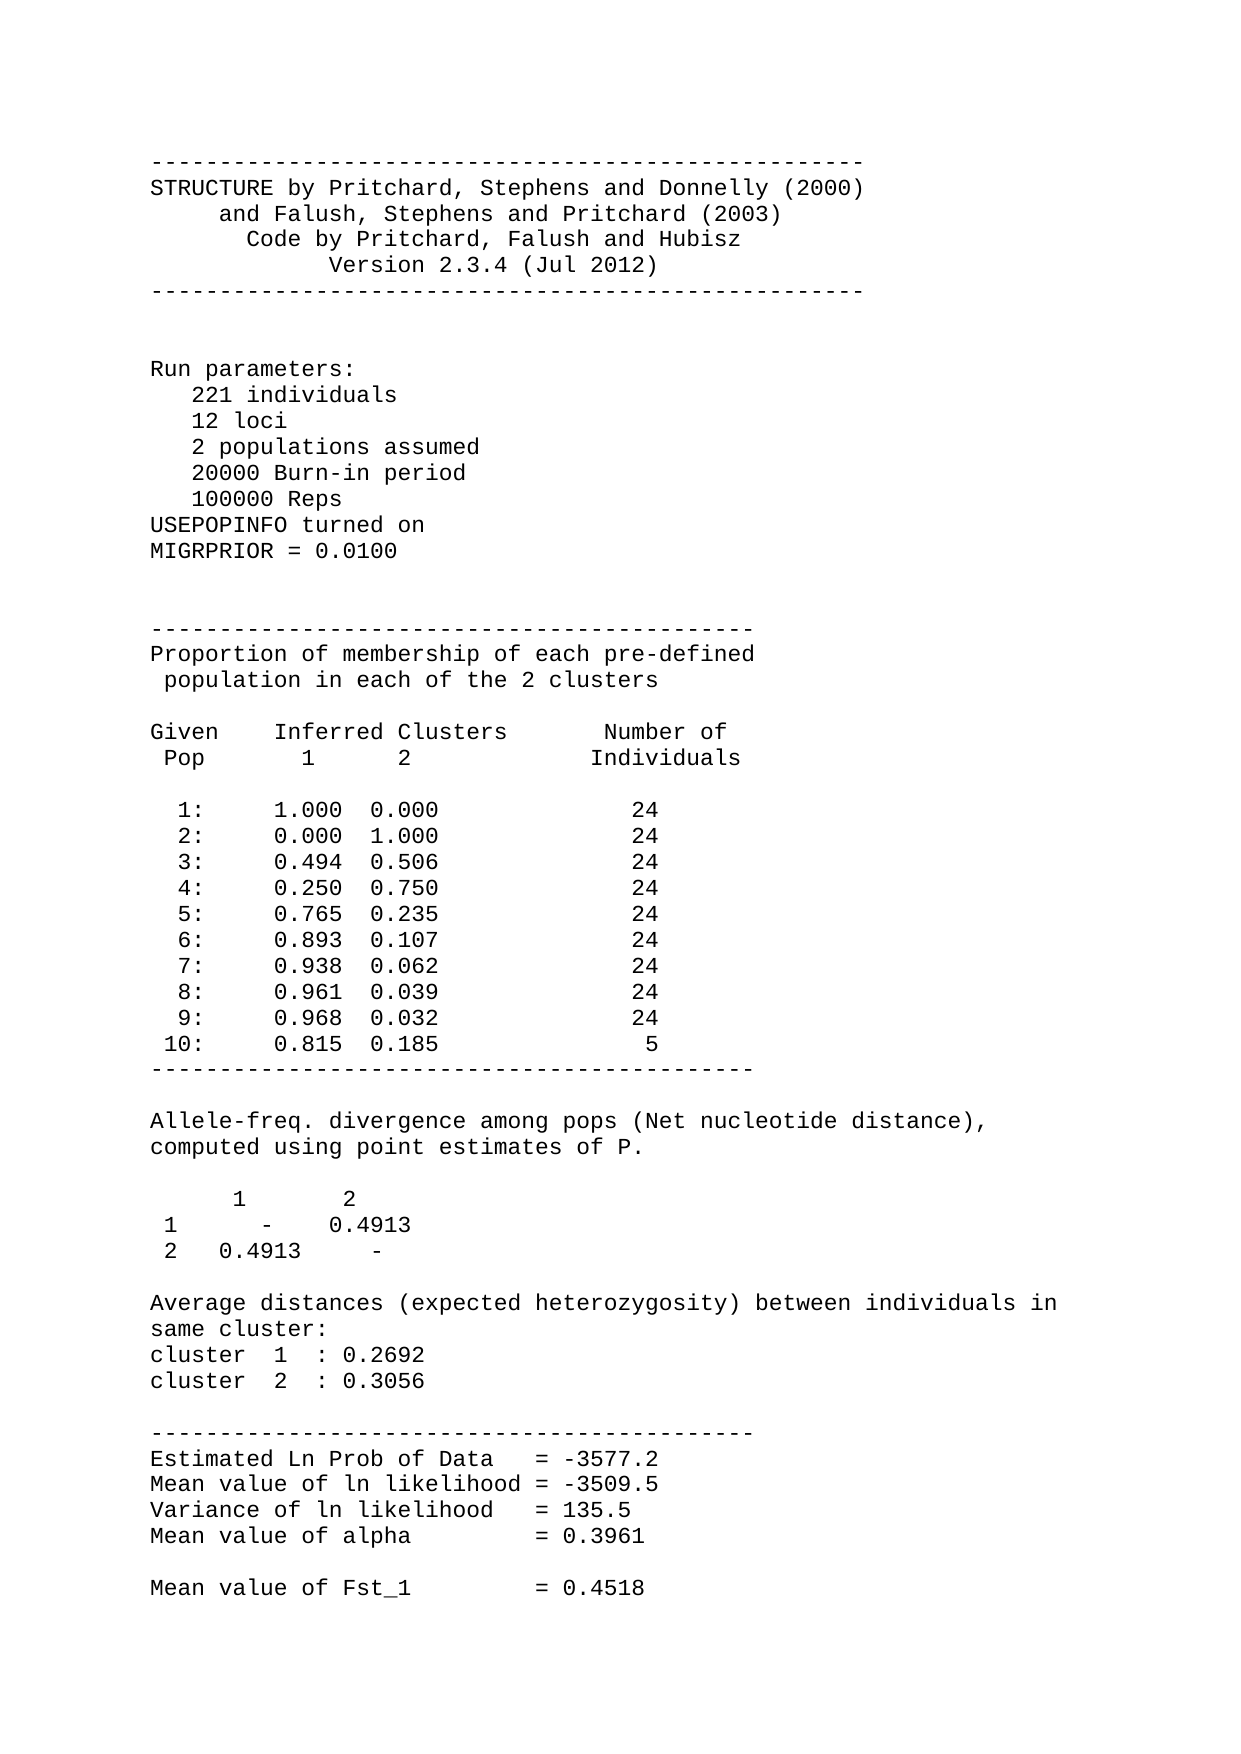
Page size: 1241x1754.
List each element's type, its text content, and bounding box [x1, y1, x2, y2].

text 6: 0.893 0.107 24 [150, 928, 1090, 954]
text Given Inferred Clusters Number of [150, 721, 1090, 747]
text Run parameters: [150, 357, 1090, 383]
text 5: 0.765 0.235 24 [150, 902, 1090, 928]
text 20000 Burn-in period [150, 461, 1090, 487]
text ---------------------------------------------------- [150, 280, 1090, 306]
text 3: 0.494 0.506 24 [150, 850, 1090, 876]
text and Falush, Stephens and Pritchard (2003) [150, 202, 1090, 228]
text Version 2.3.4 (Jul 2012) [150, 254, 1090, 280]
text 12 loci [150, 409, 1090, 435]
text Proportion of membership of each pre-defined [150, 643, 1090, 669]
text Pop 1 2 Individuals [150, 747, 1090, 772]
text 2: 0.000 1.000 24 [150, 824, 1090, 850]
text 1 2 [150, 1187, 1090, 1213]
text 8: 0.961 0.039 24 [150, 980, 1090, 1006]
text USEPOPINFO turned on [150, 513, 1090, 539]
text Code by Pritchard, Falush and Hubisz [150, 228, 1090, 254]
text Mean value of Fst_1 = 0.4518 [150, 1577, 1090, 1602]
text 100000 Reps [150, 487, 1090, 513]
text Average distances (expected heterozygosity) between individuals in same cluster: [150, 1291, 1090, 1343]
text Variance of ln likelihood = 135.5 [150, 1499, 1090, 1525]
text 221 individuals [150, 383, 1090, 409]
text cluster 1 : 0.2692 [150, 1343, 1090, 1369]
text Mean value of alpha = 0.3961 [150, 1525, 1090, 1551]
text 10: 0.815 0.185 5 [150, 1032, 1090, 1058]
text population in each of the 2 clusters [150, 669, 1090, 695]
text Estimated Ln Prob of Data = -3577.2 [150, 1447, 1090, 1473]
text Allele-freq. divergence among pops (Net nucleotide distance), [150, 1110, 1090, 1136]
text 9: 0.968 0.032 24 [150, 1006, 1090, 1032]
text MIGRPRIOR = 0.0100 [150, 539, 1090, 565]
text cluster 2 : 0.3056 [150, 1369, 1090, 1395]
text computed using point estimates of P. [150, 1136, 1090, 1162]
text 4: 0.250 0.750 24 [150, 876, 1090, 902]
text -------------------------------------------- [150, 1421, 1090, 1447]
text Mean value of ln likelihood = -3509.5 [150, 1473, 1090, 1499]
text -------------------------------------------- [150, 617, 1090, 643]
text -------------------------------------------- [150, 1058, 1090, 1084]
text STRUCTURE by Pritchard, Stephens and Donnelly (2000) [150, 176, 1090, 202]
text 7: 0.938 0.062 24 [150, 954, 1090, 980]
text 2 0.4913 - [150, 1239, 1090, 1265]
text 2 populations assumed [150, 435, 1090, 461]
text 1: 1.000 0.000 24 [150, 798, 1090, 824]
text 1 - 0.4913 [150, 1213, 1090, 1239]
text ---------------------------------------------------- [150, 150, 1090, 176]
